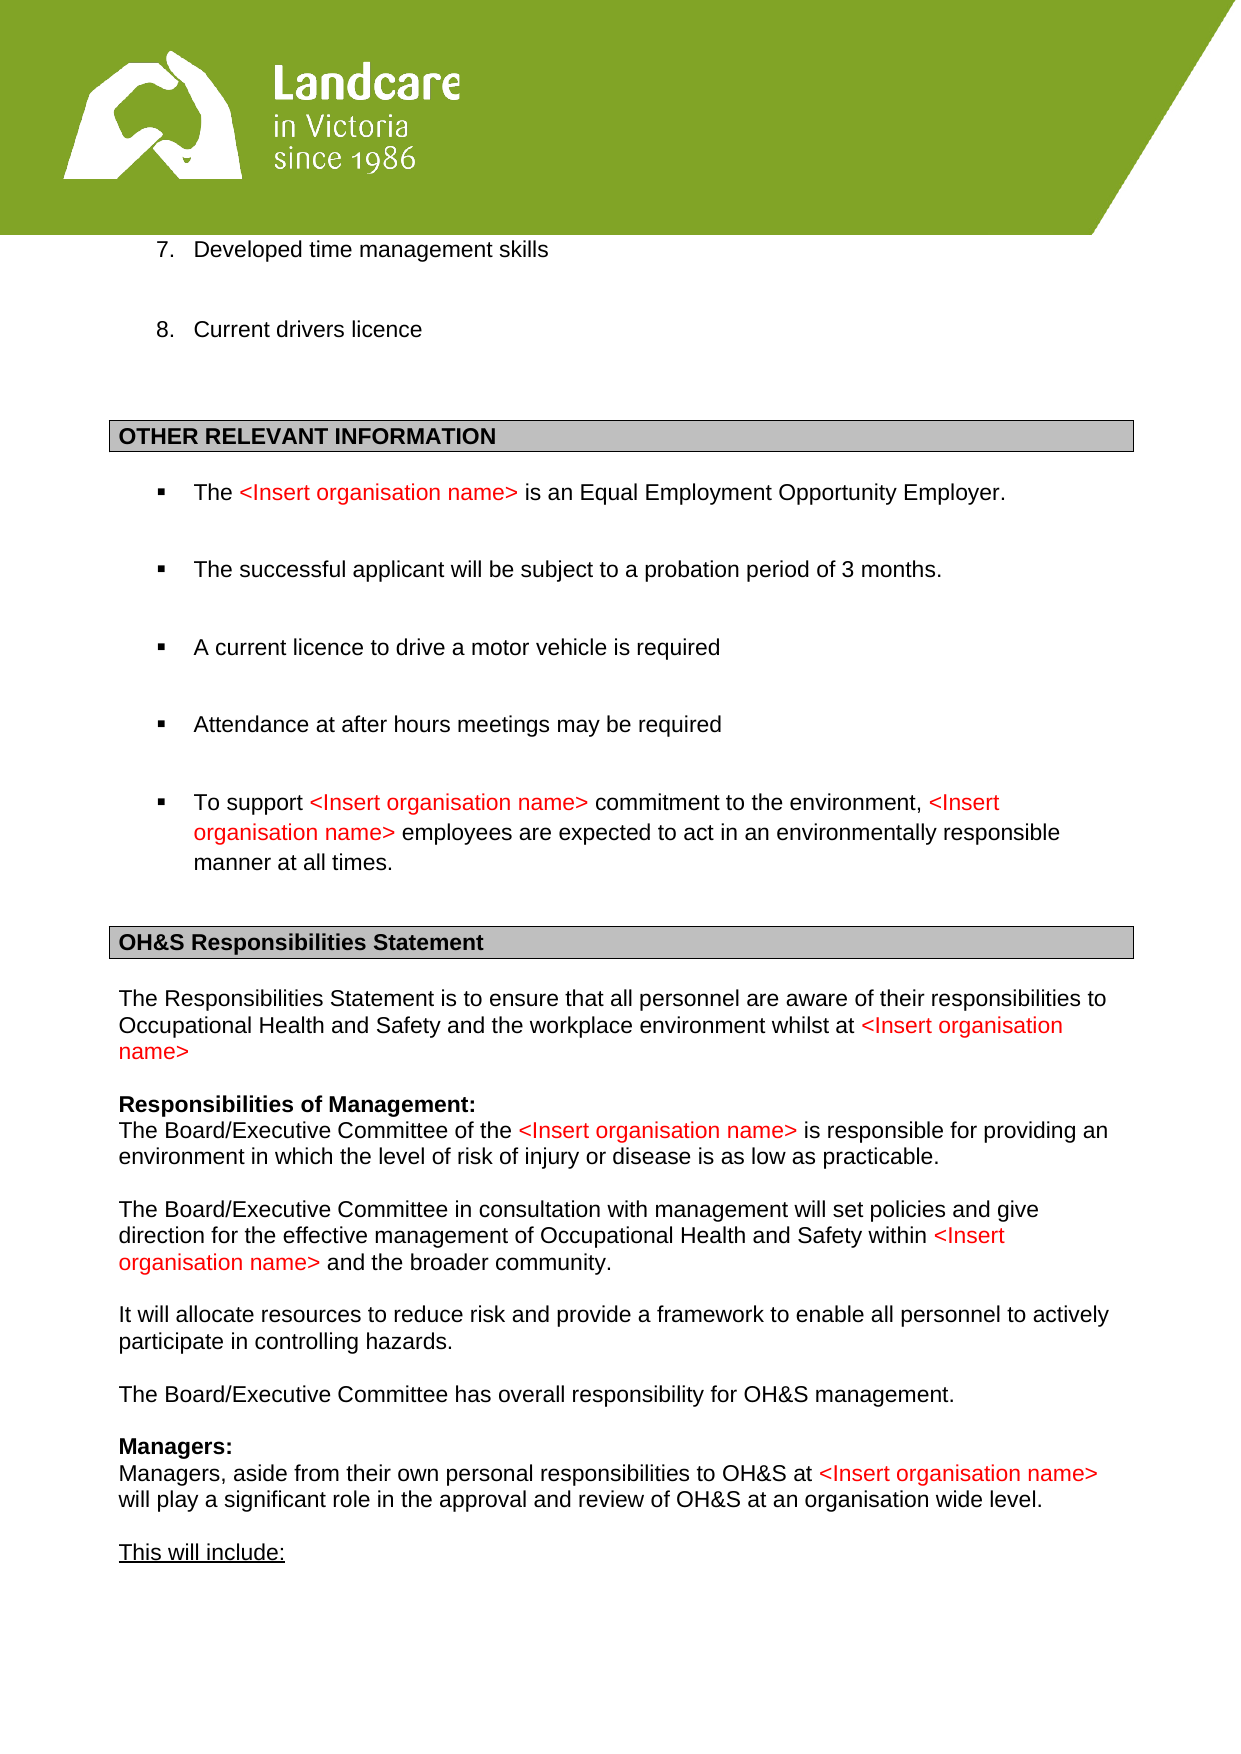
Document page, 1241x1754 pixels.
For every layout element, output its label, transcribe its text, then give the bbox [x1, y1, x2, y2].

list A current licence to drive a motor vehicle is required [156, 634, 1125, 660]
text OH&S Responsibilities Statement [110, 927, 1133, 958]
text Managers, aside from their own personal responsibilities to OH&S at <Insert organisation name> will play a significant role in the approval and review of OH&S at an organisation wide level. [118, 1459, 1125, 1512]
text OTHER RELEVANT INFORMATION [110, 421, 1133, 451]
list The successful applicant will be subject to a probation period of 3 months. [156, 556, 1125, 583]
list The <Insert organisation name> is an Equal Employment Opportunity Employer. [156, 479, 1125, 505]
text The Responsibilities Statement is to ensure that all personnel are aware of their responsibilities to Occupational Health and Safety and the workplace environment whilst at <Insert organisation name> [118, 985, 1125, 1064]
text Responsibilities of Management: [118, 1091, 1125, 1117]
picture [0, 0, 1238, 235]
list Current drivers licence [156, 316, 1125, 342]
text This will include: [118, 1539, 1125, 1565]
text It will allocate resources to reduce risk and provide a framework to enable all personnel to actively participate in controlling hazards. [118, 1301, 1125, 1354]
list To support <Insert organisation name> commitment to the environment, <Insert organisation name> employees are expected to act in an environmentally responsible manner at all times. [156, 788, 1125, 875]
text The Board/Executive Committee of the <Insert organisation name> is responsible for providing an environment in which the level of risk of injury or disease is as low as practicable. [118, 1117, 1125, 1170]
text The Board/Executive Committee has overall responsibility for OH&S management. [118, 1381, 1125, 1407]
list Developed time management skills [156, 236, 1125, 263]
list Attendance at after hours meetings may be required [156, 711, 1125, 737]
text The Board/Executive Committee in consultation with management will set policies and give direction for the effective management of Occupational Health and Safety within <Insert organisation name> and the broader community. [118, 1196, 1125, 1275]
text Managers: [118, 1433, 1125, 1459]
